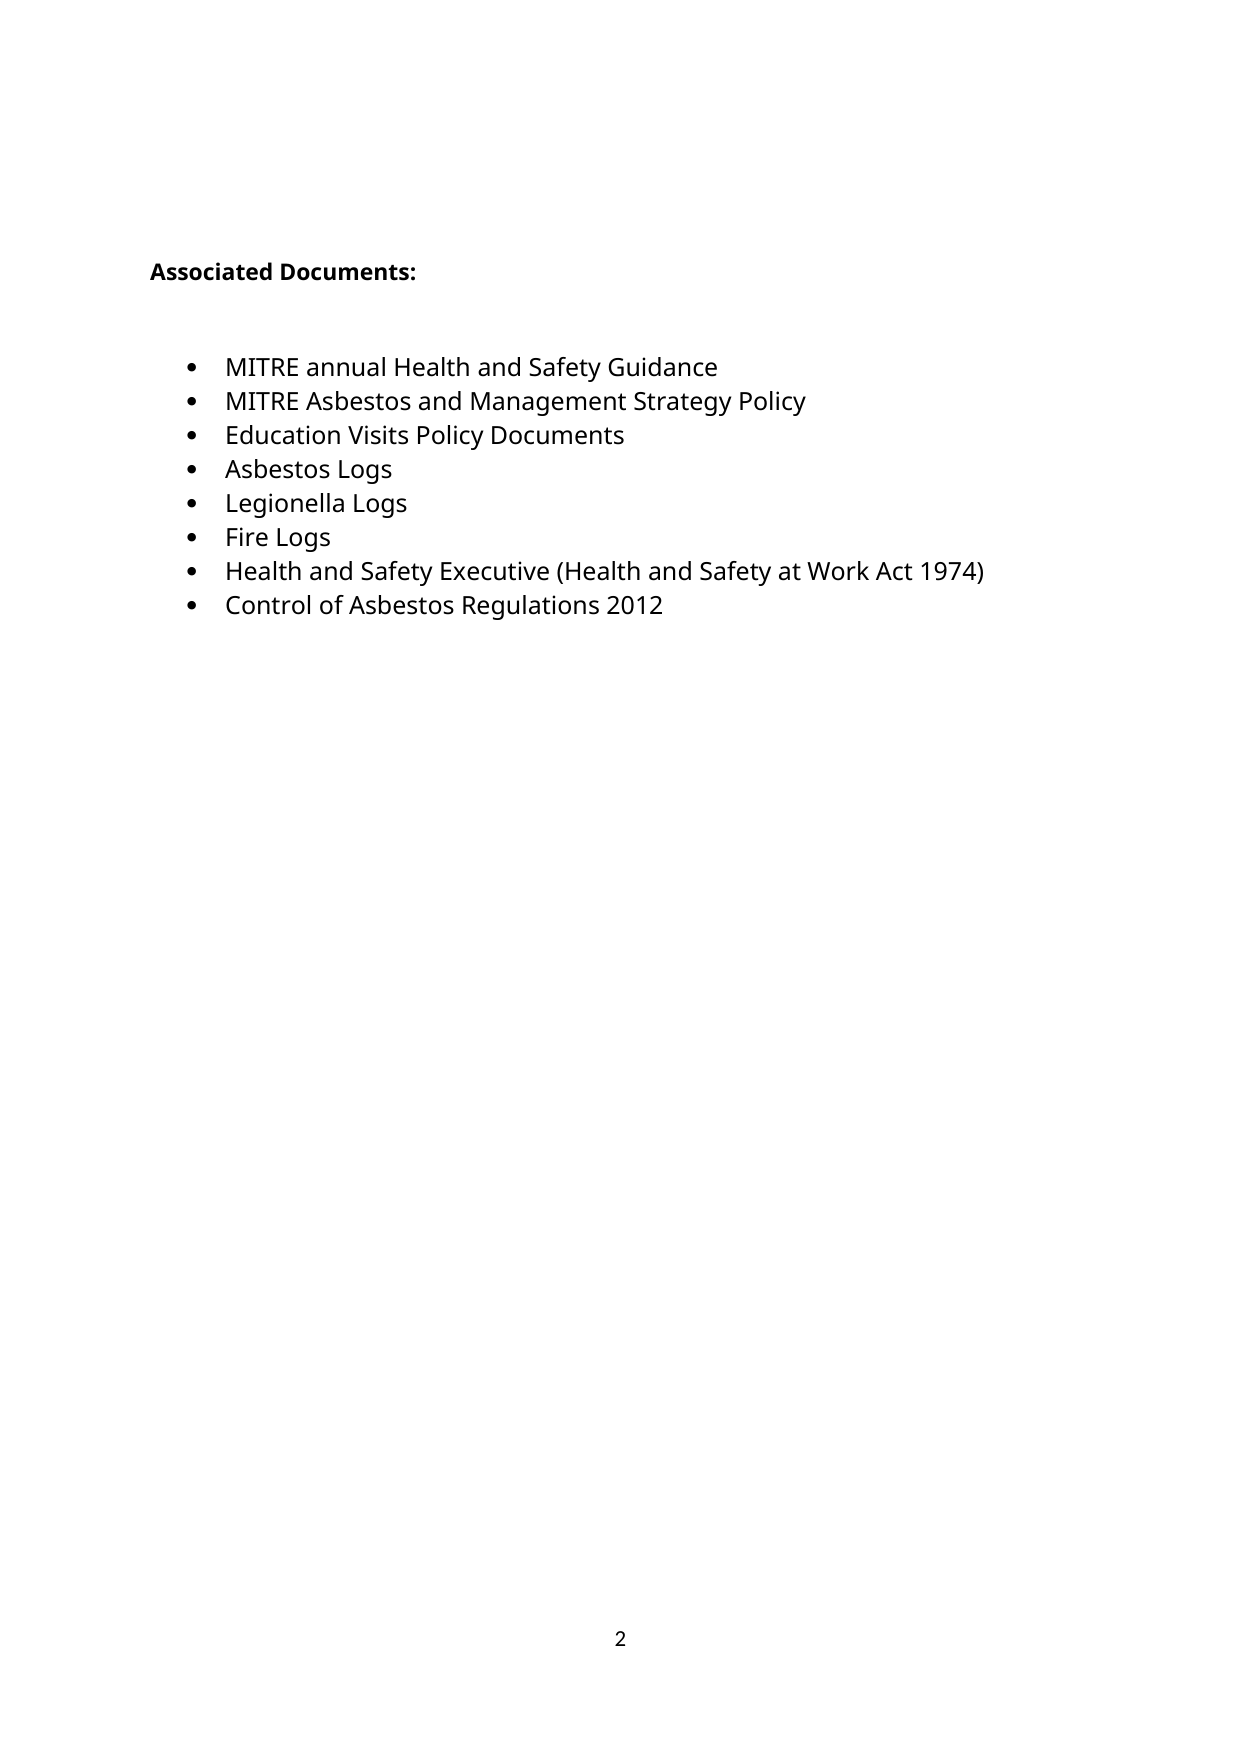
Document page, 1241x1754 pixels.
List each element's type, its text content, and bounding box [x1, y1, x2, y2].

list MITRE Asbestos and Management Strategy Policy [187, 383, 1090, 417]
list Education Visits Policy Documents [187, 417, 1090, 451]
list Asbestos Logs [187, 451, 1090, 485]
list Health and Safety Executive (Health and Safety at Work Act 1974) [187, 553, 1090, 588]
list Control of Asbestos Regulations 2012 [187, 588, 1090, 622]
list Fire Logs [187, 519, 1090, 553]
text Associated Documents: [150, 255, 1090, 287]
list Legionella Logs [187, 485, 1090, 519]
list MITRE annual Health and Safety Guidance [187, 349, 1090, 383]
